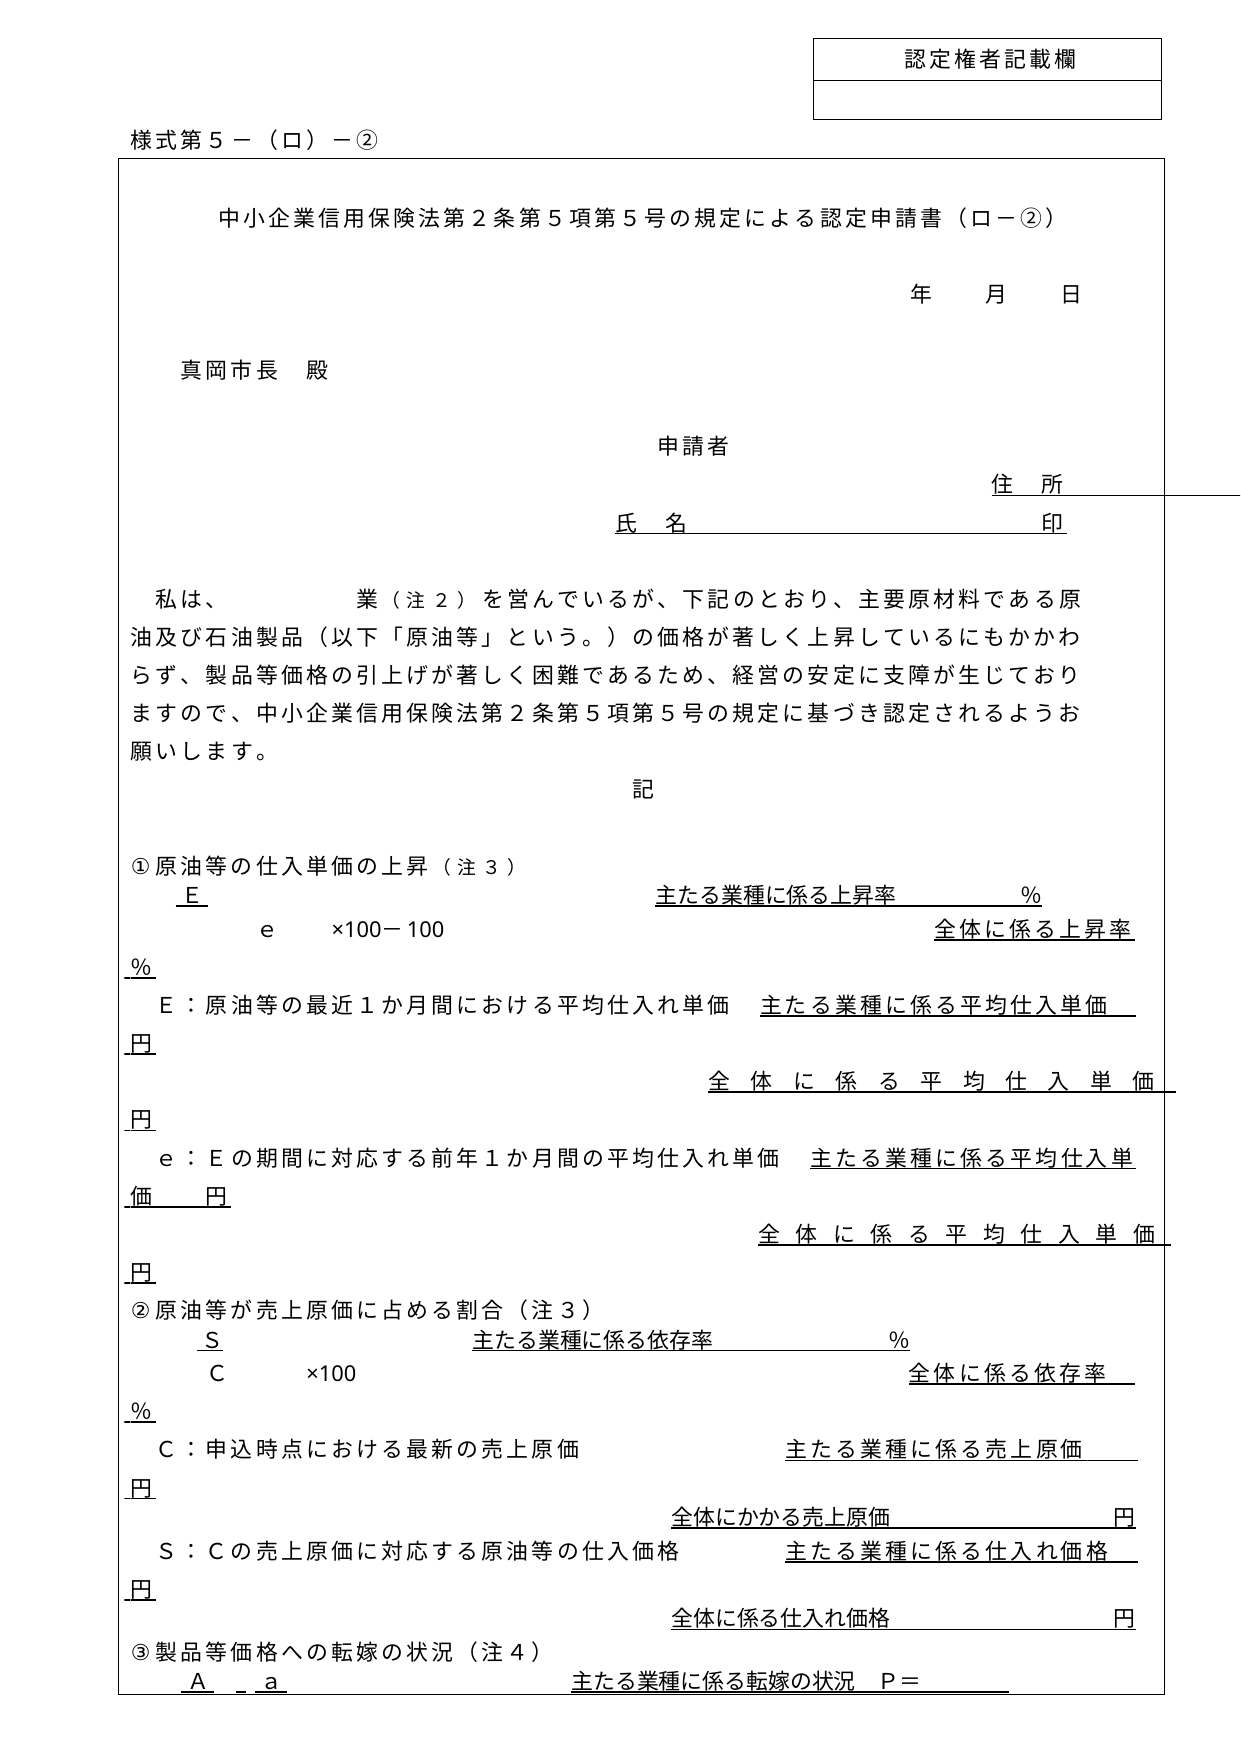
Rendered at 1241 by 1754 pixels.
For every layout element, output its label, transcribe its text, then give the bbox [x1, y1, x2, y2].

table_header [119, 159, 1164, 1694]
text 様式第５－（ロ）－② [131, 120, 1109, 158]
table_header 認定権者記載欄 [814, 39, 1161, 80]
table_cell [814, 81, 1161, 119]
